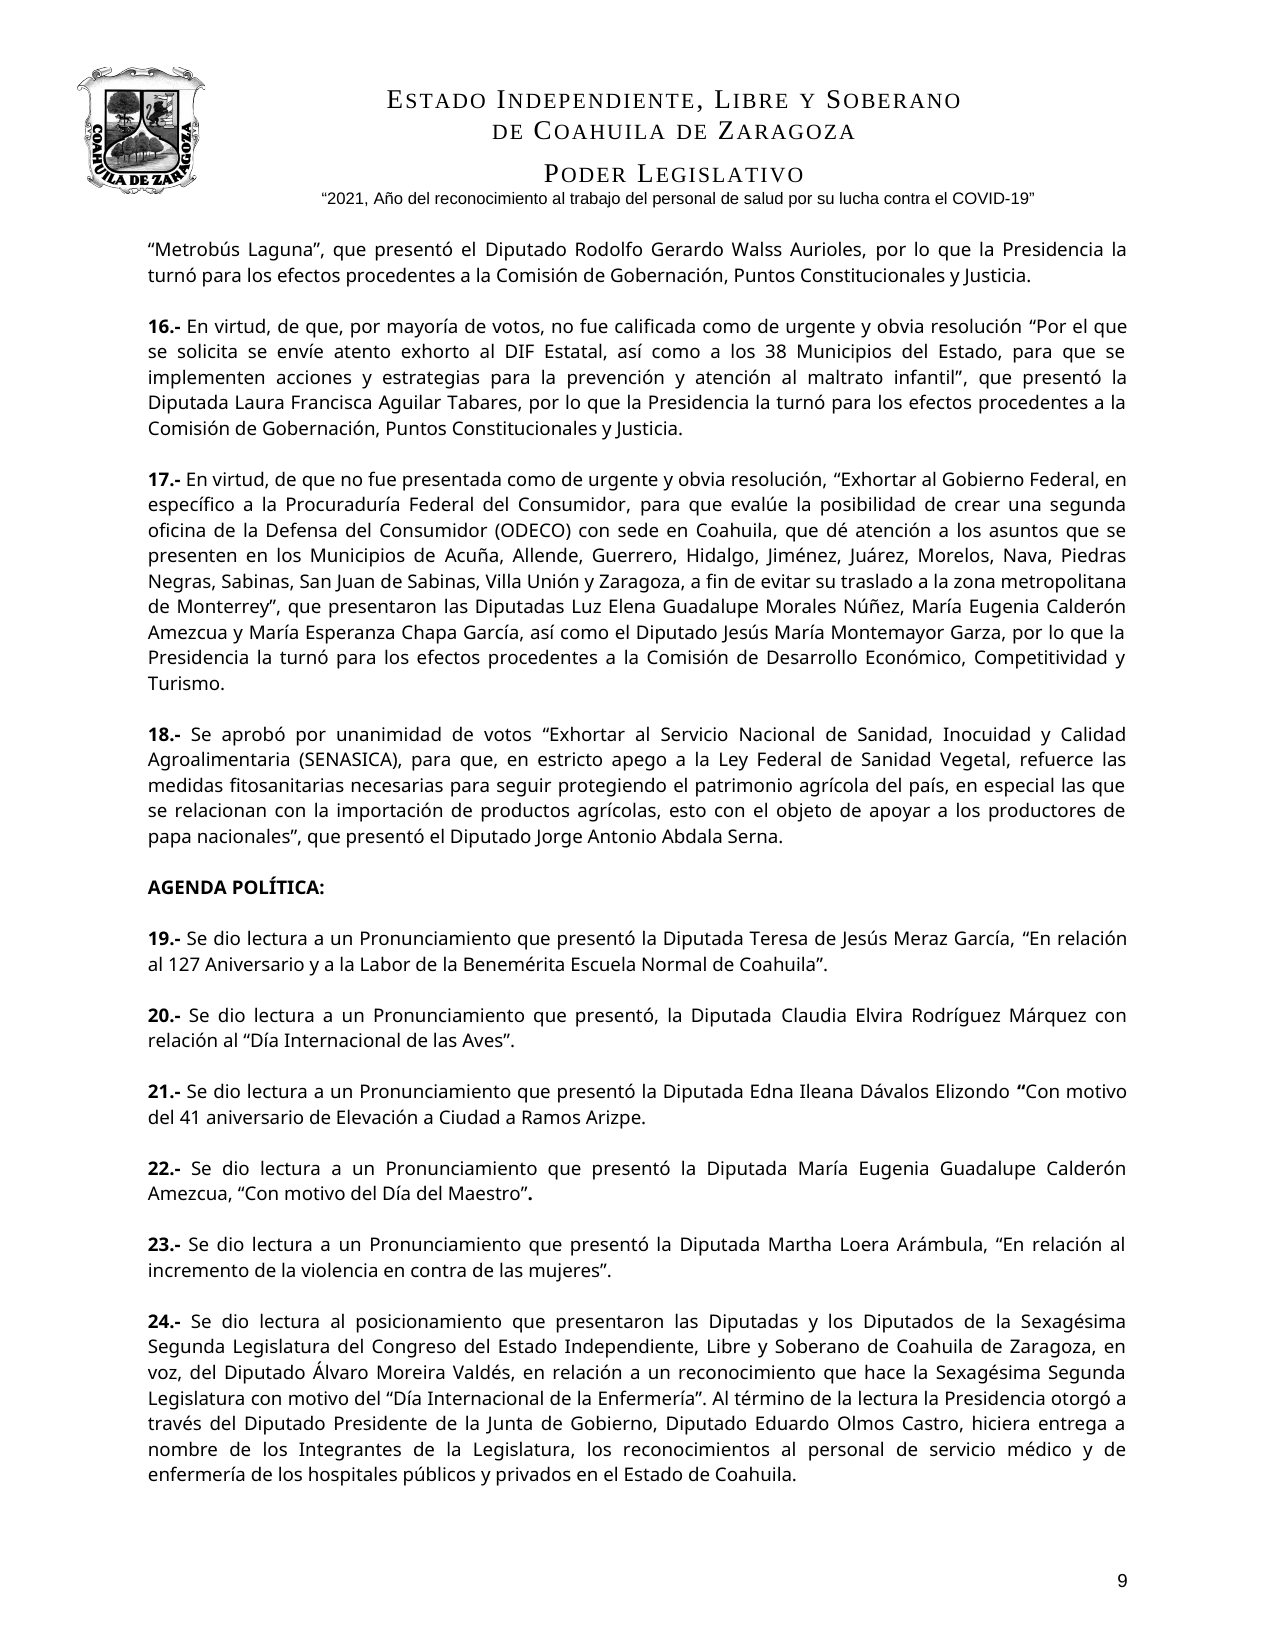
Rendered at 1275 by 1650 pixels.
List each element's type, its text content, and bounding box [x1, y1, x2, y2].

text 18.- Se aprobó por unanimidad de votos “Exhortar al Servicio Nacional de Sanidad, Inocuidad y Calidad Agroalimentaria (SENASICA), para que, en estricto apego a la Ley Federal de Sanidad Vegetal, refuerce las medidas fitosanitarias necesarias para seguir protegiendo el patrimonio agrícola del país, en especial las que se relacionan con la importación de productos agrícolas, esto con el objeto de apoyar a los productores de papa nacionales”, que presentó el Diputado Jorge Antonio Abdala Serna. [148, 721, 1127, 849]
text 17.- En virtud, de que no fue presentada como de urgente y obvia resolución, “Exhortar al Gobierno Federal, en específico a la Procuraduría Federal del Consumidor, para que evalúe la posibilidad de crear una segunda oficina de la Defensa del Consumidor (ODECO) con sede en Coahuila, que dé atención a los asuntos que se presenten en los Municipios de Acuña, Allende, Guerrero, Hidalgo, Jiménez, Juárez, Morelos, Nava, Piedras Negras, Sabinas, San Juan de Sabinas, Villa Unión y Zaragoza, a fin de evitar su traslado a la zona metropolitana de Monterrey”, que presentaron las Diputadas Luz Elena Guadalupe Morales Núñez, María Eugenia Calderón Amezcua y María Esperanza Chapa García, así como el Diputado Jesús María Montemayor Garza, por lo que la Presidencia la turnó para los efectos procedentes a la Comisión de Desarrollo Económico, Competitividad y Turismo. [148, 594, 1127, 696]
text 20.- Se dio lectura a un Pronunciamiento que presentó, la Diputada Claudia Elvira Rodríguez Márquez con relación al “Día Internacional de las Aves”. [148, 1002, 1127, 1053]
text 16.- En virtud, de que, por mayoría de votos, no fue calificada como de urgente y obvia resolución “Por el que se solicita se envíe atento exhorto al DIF Estatal, así como a los 38 Municipios del Estado, para que se implementen acciones y estrategias para la prevención y atención al maltrato infantil”, que presentó la Diputada Laura Francisca Aguilar Tabares, por lo que la Presidencia la turnó para los efectos procedentes a la Comisión de Gobernación, Puntos Constitucionales y Justicia. [148, 313, 1127, 441]
text 23.- Se dio lectura a un Pronunciamiento que presentó la Diputada Martha Loera Arámbula, “En relación al incremento de la violencia en contra de las mujeres”. [148, 1232, 1127, 1283]
text 21.- Se dio lectura a un Pronunciamiento que presentó la Diputada Edna Ileana Dávalos Elizondo “Con motivo del 41 aniversario de Elevación a Ciudad a Ramos Arizpe. [148, 1078, 1127, 1129]
text 22.- Se dio lectura a un Pronunciamiento que presentó la Diputada María Eugenia Guadalupe Calderón Amezcua, “Con motivo del Día del Maestro”. [148, 1155, 1127, 1206]
text 17.- En virtud, de que no fue presentada como de urgente y obvia resolución, “Exhortar al Gobierno Federal, en específico a la Procuraduría Federal del Consumidor, para que evalúe la posibilidad de crear una segunda oficina de la Defensa del Consumidor (ODECO) con sede en Coahuila, que dé atención a los asuntos que se presenten en los Municipios de Acuña, Allende, Guerrero, Hidalgo, Jiménez, Juárez, Morelos, Nava, Piedras Negras, Sabinas, San Juan de Sabinas, Villa Unión y Zaragoza, a fin de evitar su traslado a la zona metropolitana de Monterrey”, que presentaron las Diputadas Luz Elena Guadalupe Morales Núñez, María Eugenia Calderón Amezcua y María Esperanza Chapa García, así como el Diputado Jesús María Montemayor Garza, por lo que la Presidencia la turnó para los efectos procedentes a la Comisión de Desarrollo Económico, Competitividad y Turismo. [148, 466, 1127, 568]
text AGENDA POLÍTICA: [148, 874, 1127, 900]
text 24.- Se dio lectura al posicionamiento que presentaron las Diputadas y los Diputados de la Sexagésima Segunda Legislatura del Congreso del Estado Independiente, Libre y Soberano de Coahuila de Zaragoza, en voz, del Diputado Álvaro Moreira Valdés, en relación a un reconocimiento que hace la Sexagésima Segunda Legislatura con motivo del “Día Internacional de la Enfermería”. Al término de la lectura la Presidencia otorgó a través del Diputado Presidente de la Junta de Gobierno, Diputado Eduardo Olmos Castro, hiciera entrega a nombre de los Integrantes de la Legislatura, los reconocimientos al personal de servicio médico y de enfermería de los hospitales públicos y privados en el Estado de Coahuila. [148, 1308, 1127, 1487]
text 19.- Se dio lectura a un Pronunciamiento que presentó la Diputada Teresa de Jesús Meraz García, “En relación al 127 Aniversario y a la Labor de la Benemérita Escuela Normal de Coahuila”. [148, 925, 1127, 976]
picture [76, 67, 206, 194]
